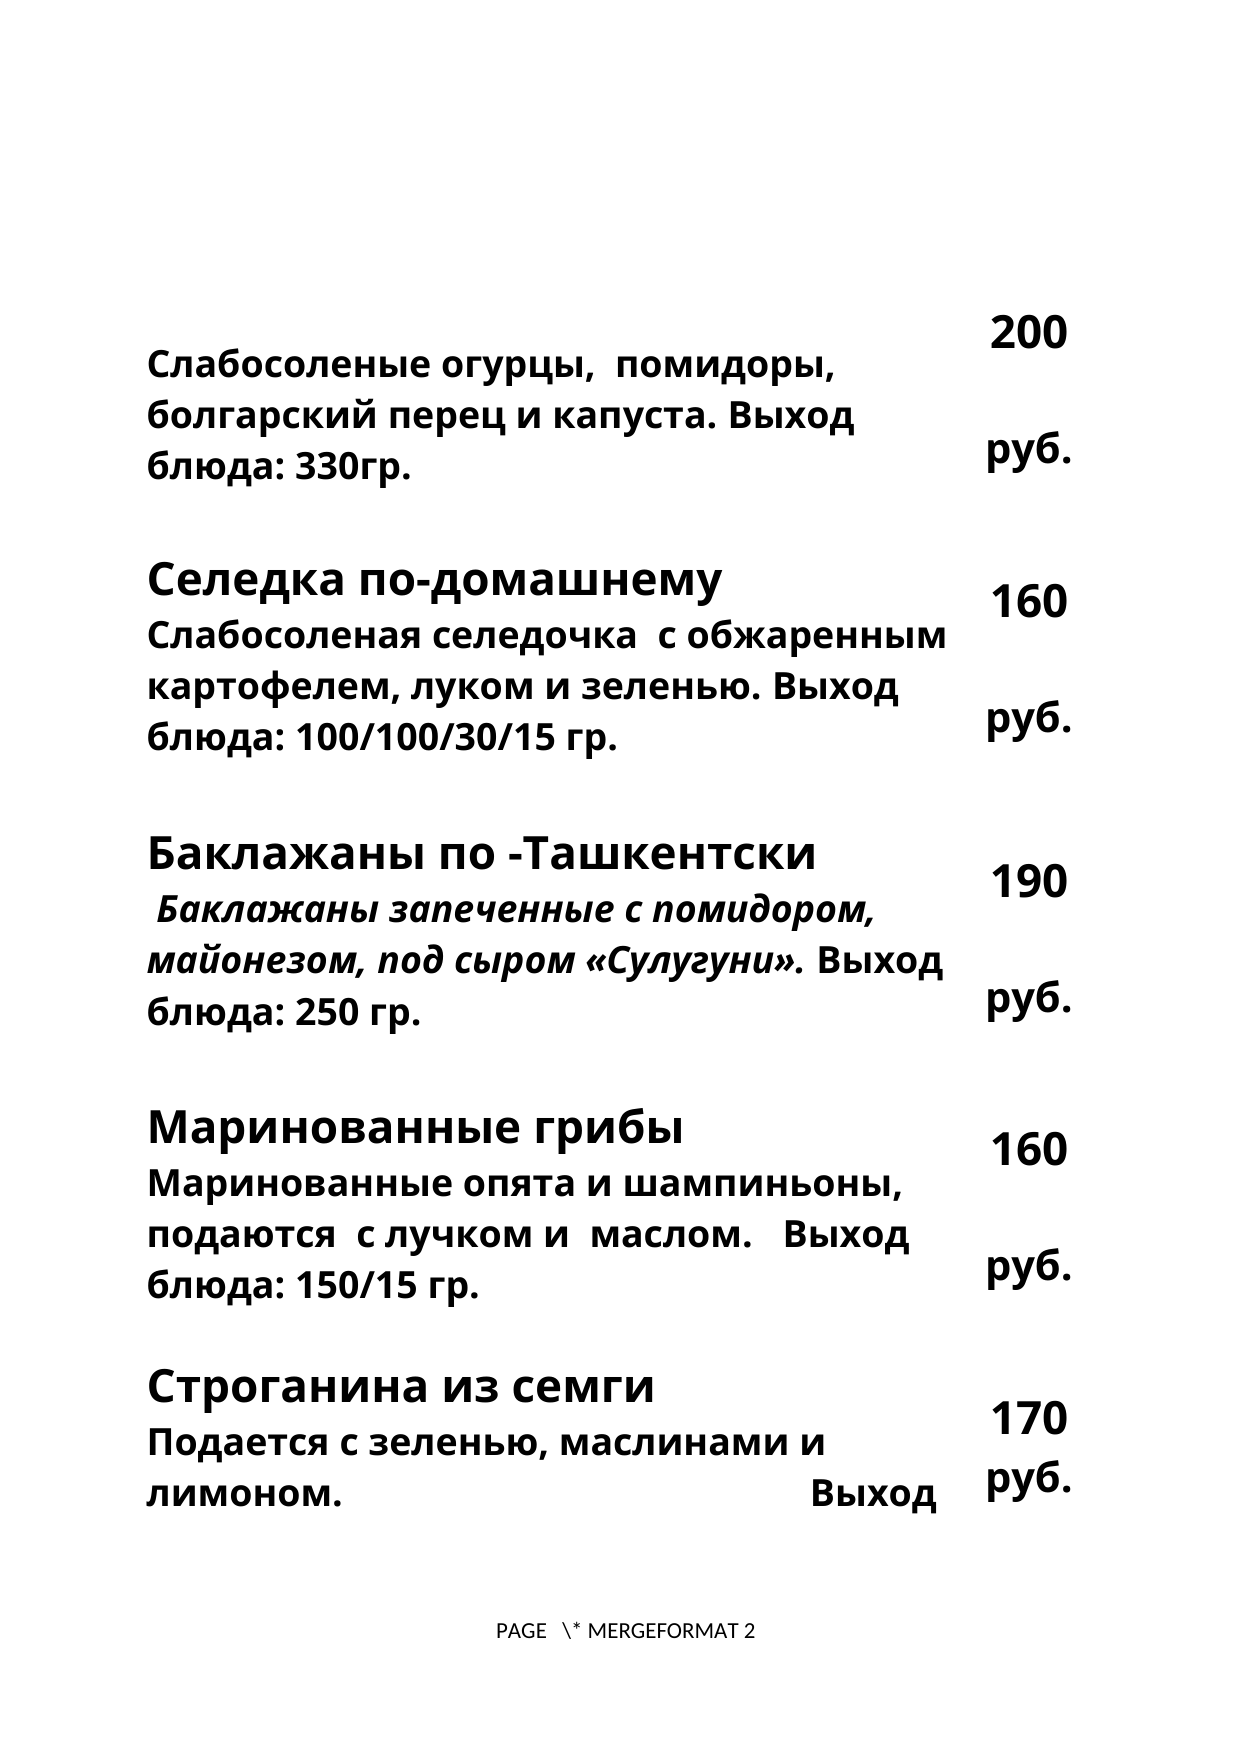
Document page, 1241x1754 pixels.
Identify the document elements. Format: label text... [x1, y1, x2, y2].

table_cell 170 руб. [953, 1324, 1104, 1522]
table_cell 160 руб. [953, 1055, 1104, 1324]
table_cell 200 руб. [953, 295, 1104, 507]
table_cell Маринованные грибы Маринованные опята и шампиньоны, подаются с лучком и маслом. Выход блюда: 150/15 гр. [142, 1055, 953, 1324]
table_cell 190 руб. [953, 776, 1104, 1055]
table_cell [142, 295, 953, 507]
table_cell Селедка по-домашнему Слабосоленая селедочка с обжаренным картофелем, луком и зеленью. Выход блюда: 100/100/30/15 гр. [142, 507, 953, 776]
table_cell 160 руб. [953, 507, 1104, 776]
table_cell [142, 1324, 953, 1522]
table_cell Баклажаны по -Ташкентски Баклажаны запеченные с помидором, майонезом, под сыром «Сулугуни». Выход блюда: 250 гр. [142, 776, 953, 1055]
